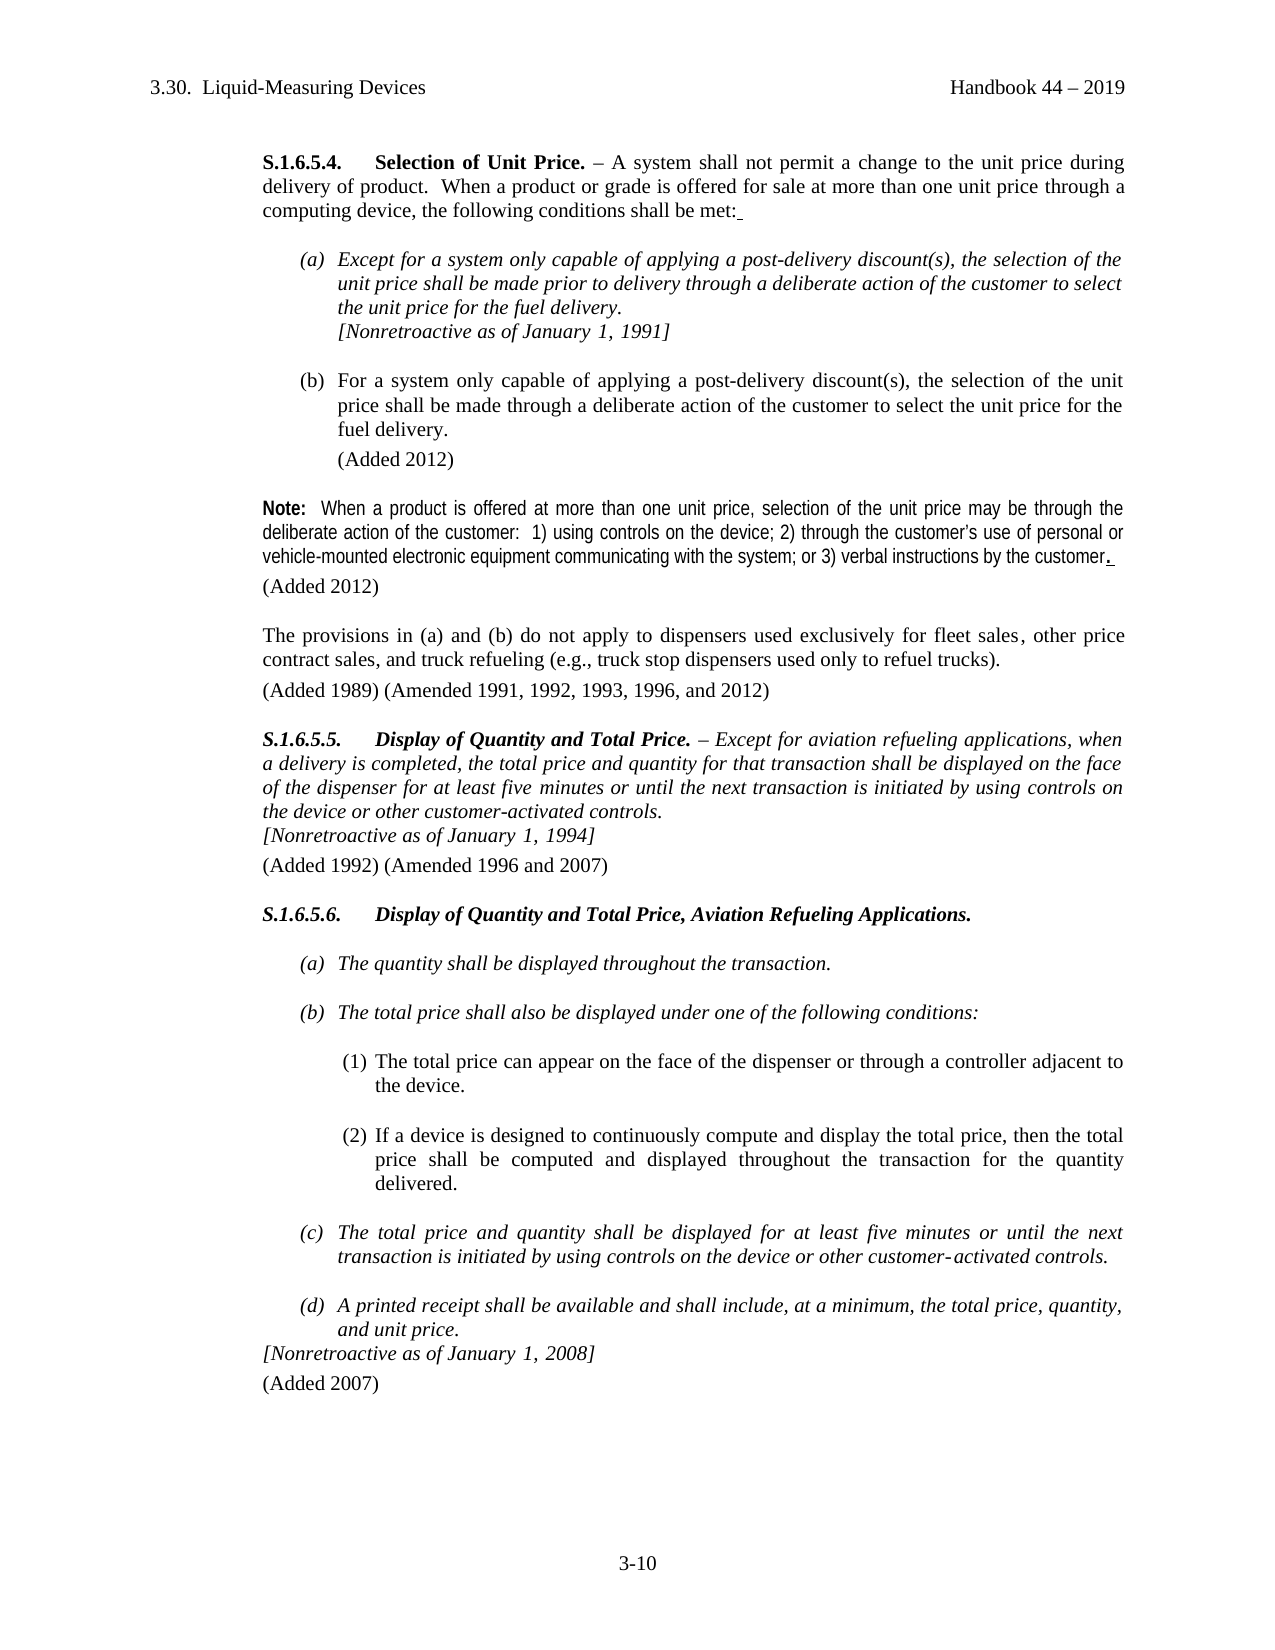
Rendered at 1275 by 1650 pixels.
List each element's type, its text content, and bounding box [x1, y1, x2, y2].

text [Nonretroactive as of January 1, 1994] [262, 823, 1125, 847]
text (c) The total price and quantity shall be displayed for at least five minutes or until the next transaction is initiated by using controls on the device or other customer-activated controls. [300, 1220, 1125, 1268]
list (2) If a device is designed to continuously compute and display the total price, then the total price shall be computed and displayed throughout the transaction for the quantity delivered. [342, 1122, 1125, 1195]
text For a system only capable of applying a post-delivery discount(s), the selection of the unit price shall be made through a deliberate action of the customer to select the unit price for the fuel delivery. [300, 368, 1125, 441]
text [Nonretroactive as of January 1, 1991] [300, 319, 1125, 343]
text (Added 2012) [150, 447, 1125, 471]
text (Added 1992) (Amended 1996 and 2007) [262, 853, 1125, 877]
text Except for a system only capable of applying a post-delivery discount(s), the selection of the unit price shall be made prior to delivery through a deliberate action of the customer to select the unit price for the fuel delivery. [300, 247, 1125, 319]
list (1) The total price can appear on the face of the dispenser or through a controller adjacent to the device. [342, 1049, 1125, 1097]
text (Added 1989) (Amended 1991, 1992, 1993, 1996, and 2012) [262, 677, 1125, 702]
text S.1.6.5.4. Selection of Unit Price. – A system shall not permit a change to the unit price during delivery of product. When a product or grade is offered for sale at more than one unit price through a computing device, the following conditions shall be met: [262, 150, 1125, 222]
text S.1.6.5.6. Display of Quantity and Total Price, Aviation Refueling Applications. [186, 902, 1125, 926]
text Note: When a product is offered at more than one unit price, selection of the unit price may be through the deliberate action of the customer: 1) using controls on the device; 2) through the customer’s use of personal or vehicle-mounted electronic equipment communicating with the system; or 3) verbal instructions by the customer. [262, 496, 1125, 568]
text S.1.6.5.5. Display of Quantity and Total Price. – Except for aviation refueling applications, when a delivery is completed, the total price and quantity for that transaction shall be displayed on the face of the dispenser for at least five minutes or until the next transaction is initiated by using controls on the device or other customer-activated controls. [262, 727, 1125, 823]
text (Added 2012) [225, 574, 1125, 598]
text (d) A printed receipt shall be available and shall include, at a minimum, the total price, quantity, and unit price. [300, 1293, 1125, 1341]
text The provisions in (a) and (b) do not apply to dispensers used exclusively for fleet sales, other price contract sales, and truck refueling (e.g., truck stop dispensers used only to refuel trucks). [187, 623, 1125, 671]
text (Added 2007) [262, 1371, 1125, 1395]
text (b) The total price shall also be displayed under one of the following conditions: [300, 1000, 1125, 1024]
text (a) The quantity shall be displayed throughout the transaction. [300, 951, 1125, 975]
text [Nonretroactive as of January 1, 2008] [262, 1341, 1125, 1365]
